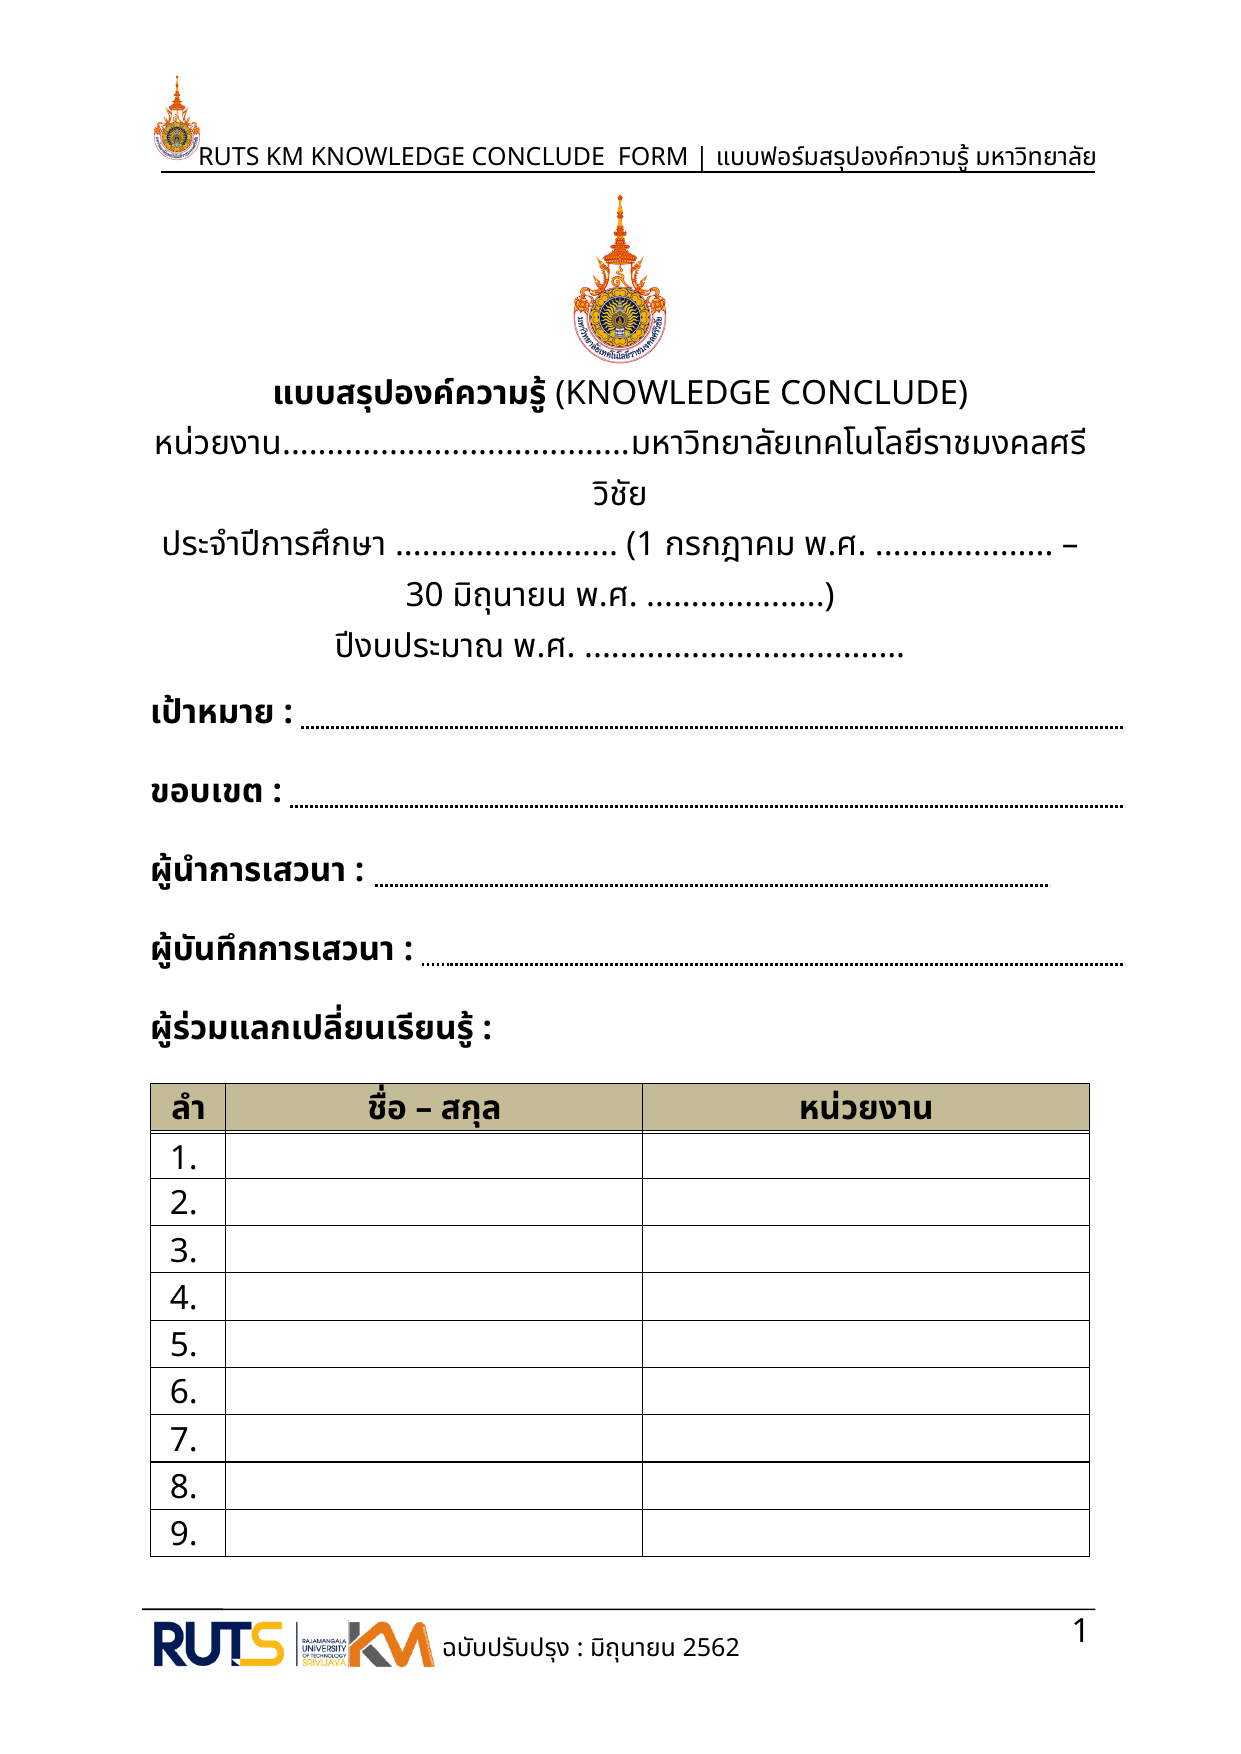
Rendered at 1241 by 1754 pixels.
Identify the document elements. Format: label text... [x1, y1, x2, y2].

table_cell [151, 1415, 225, 1461]
text แบบสรุปองค์ความรู้ (KNOWLEDGE CONCLUDE) [150, 368, 1090, 419]
text เป้าหมาย : [150, 688, 1090, 739]
table_cell [226, 1510, 642, 1556]
table_cell [226, 1463, 642, 1509]
table_cell [226, 1321, 642, 1367]
table_cell [151, 1510, 225, 1556]
table_cell [226, 1179, 642, 1225]
table_cell [151, 1368, 225, 1414]
picture [567, 190, 674, 369]
table_header หน่วยงาน [643, 1084, 1089, 1130]
table_cell [643, 1179, 1089, 1225]
text ผู้บันทึกการเสวนา : [150, 925, 1090, 976]
text ผู้ร่วมแลกเปลี่ยนเรียนรู้ : [150, 1004, 1090, 1055]
table_cell [151, 1179, 225, 1225]
table_cell [643, 1226, 1089, 1272]
table_cell [151, 1226, 225, 1272]
table_cell [151, 1463, 225, 1509]
table_cell [151, 1273, 225, 1319]
picture [150, 73, 204, 163]
table_cell [643, 1463, 1089, 1509]
table_cell [643, 1273, 1089, 1319]
table_cell [226, 1134, 642, 1178]
table_cell [643, 1415, 1089, 1461]
table_header ชื่อ – สกุล [226, 1084, 642, 1130]
table_cell [643, 1321, 1089, 1367]
text ประจำปีการศึกษา ......................... (1 กรกฎาคม พ.ศ. .................... – 30 มิถุนายน พ.ศ. ....................) [150, 520, 1090, 621]
text ขอบเขต : [150, 767, 1090, 818]
text หน่วยงาน.......................................มหาวิทยาลัยเทคโนโลยีราชมงคลศรีวิชัย [150, 419, 1090, 520]
text ผู้นำการเสวนา : [150, 846, 1090, 897]
table_cell [226, 1226, 642, 1272]
text ปีงบประมาณ พ.ศ. .................................... [150, 621, 1090, 672]
table_cell [226, 1273, 642, 1319]
table_cell [151, 1134, 225, 1178]
table_cell [643, 1134, 1089, 1178]
table_cell [226, 1415, 642, 1461]
table_cell [643, 1368, 1089, 1414]
picture [151, 1620, 435, 1668]
table_header ลำดับ [151, 1084, 225, 1130]
table_cell [151, 1321, 225, 1367]
table_cell [226, 1368, 642, 1414]
table_cell [643, 1510, 1089, 1556]
